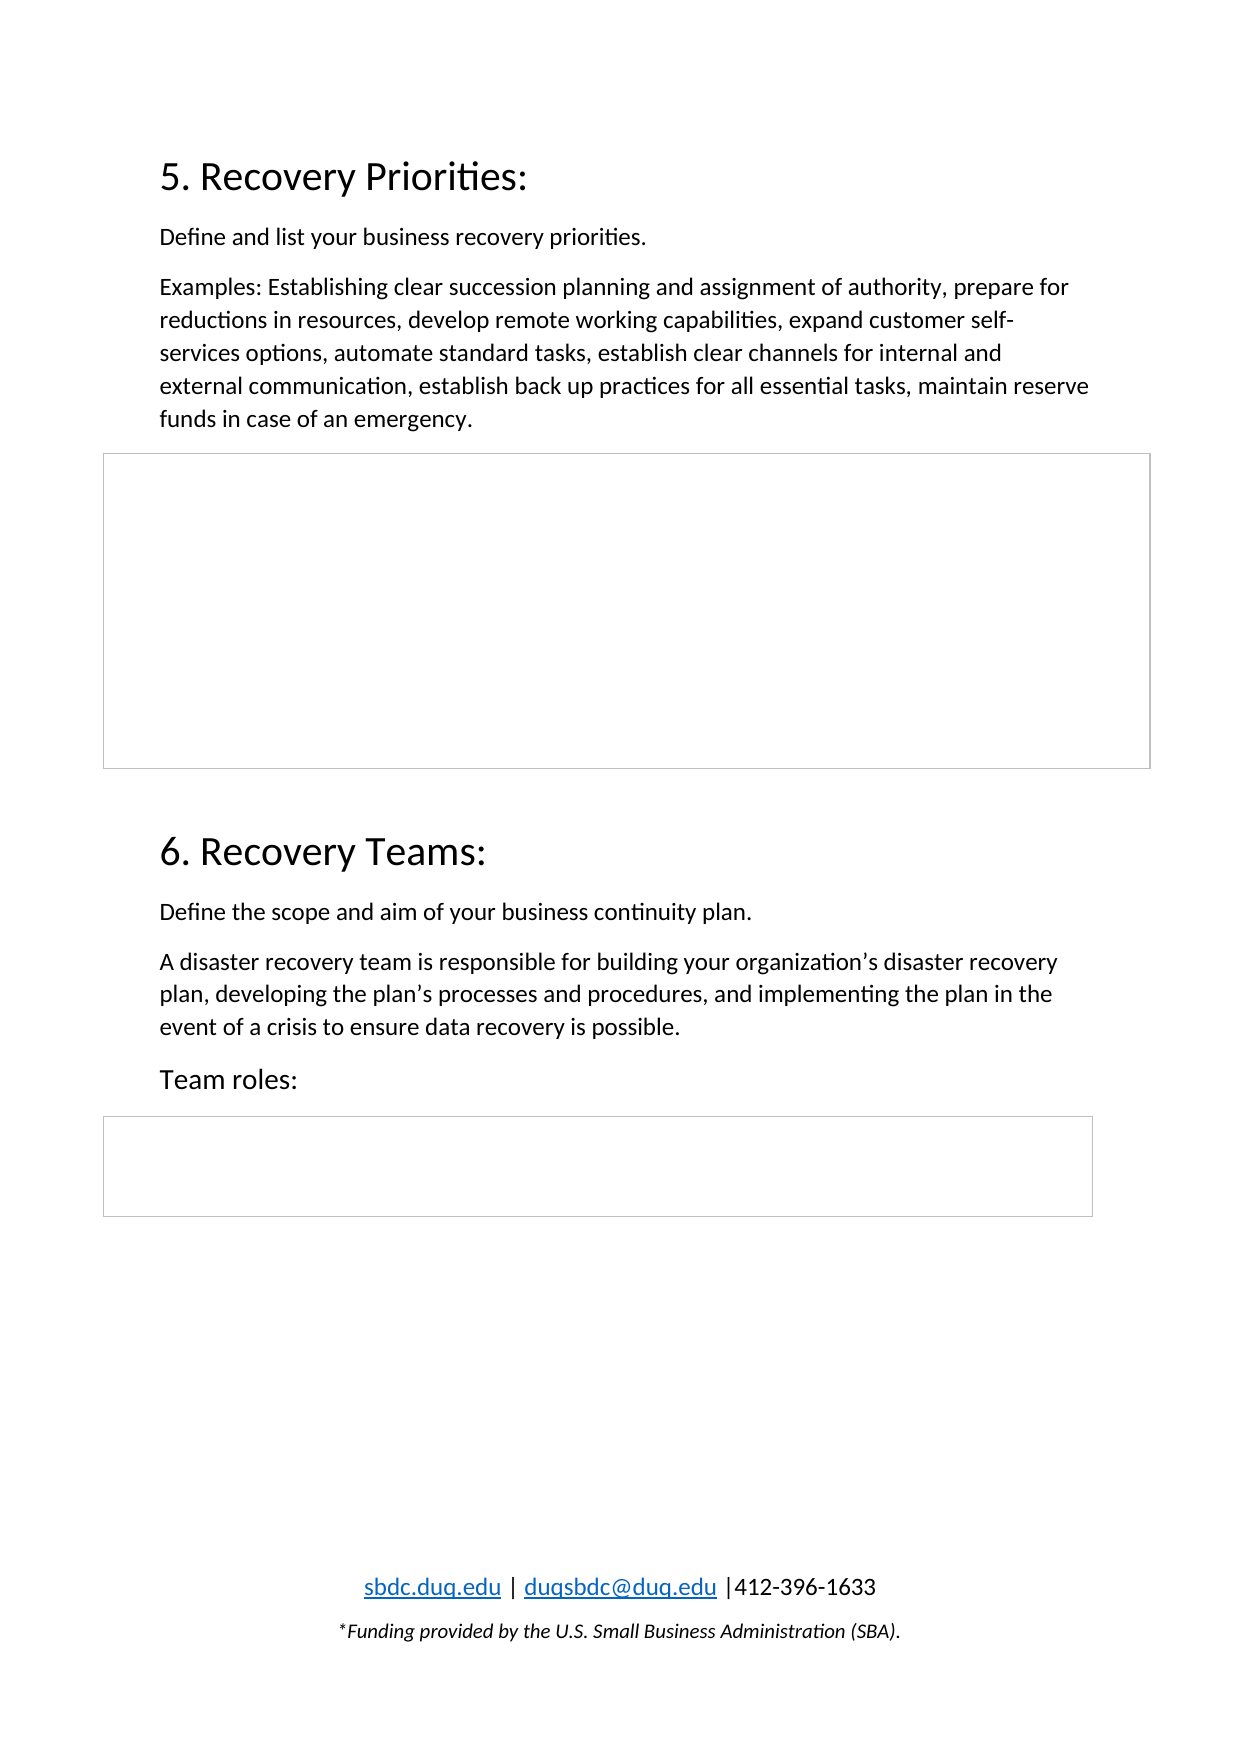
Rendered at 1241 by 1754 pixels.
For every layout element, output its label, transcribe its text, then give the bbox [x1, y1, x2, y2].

text Define and list your business recovery priorities. [159, 222, 1090, 252]
table_header [104, 1117, 1092, 1216]
list Recovery Teams: [159, 824, 1090, 875]
list Recovery Priorities: [159, 150, 1090, 201]
text A disaster recovery team is responsible for building your organization’s disaster recovery plan, developing the plan’s processes and procedures, and implementing the plan in the event of a crisis to ensure data recovery is possible. [159, 946, 1090, 1042]
text Team roles: [159, 1061, 1090, 1097]
text Examples: Establishing clear succession planning and assignment of authority, prepare for reductions in resources, develop remote working capabilities, expand customer self-services options, automate standard tasks, establish clear channels for internal and external communication, establish back up practices for all essential tasks, maintain reserve funds in case of an emergency. [159, 271, 1090, 433]
table_header [104, 454, 1149, 768]
text Define the scope and aim of your business continuity plan. [159, 896, 1090, 927]
